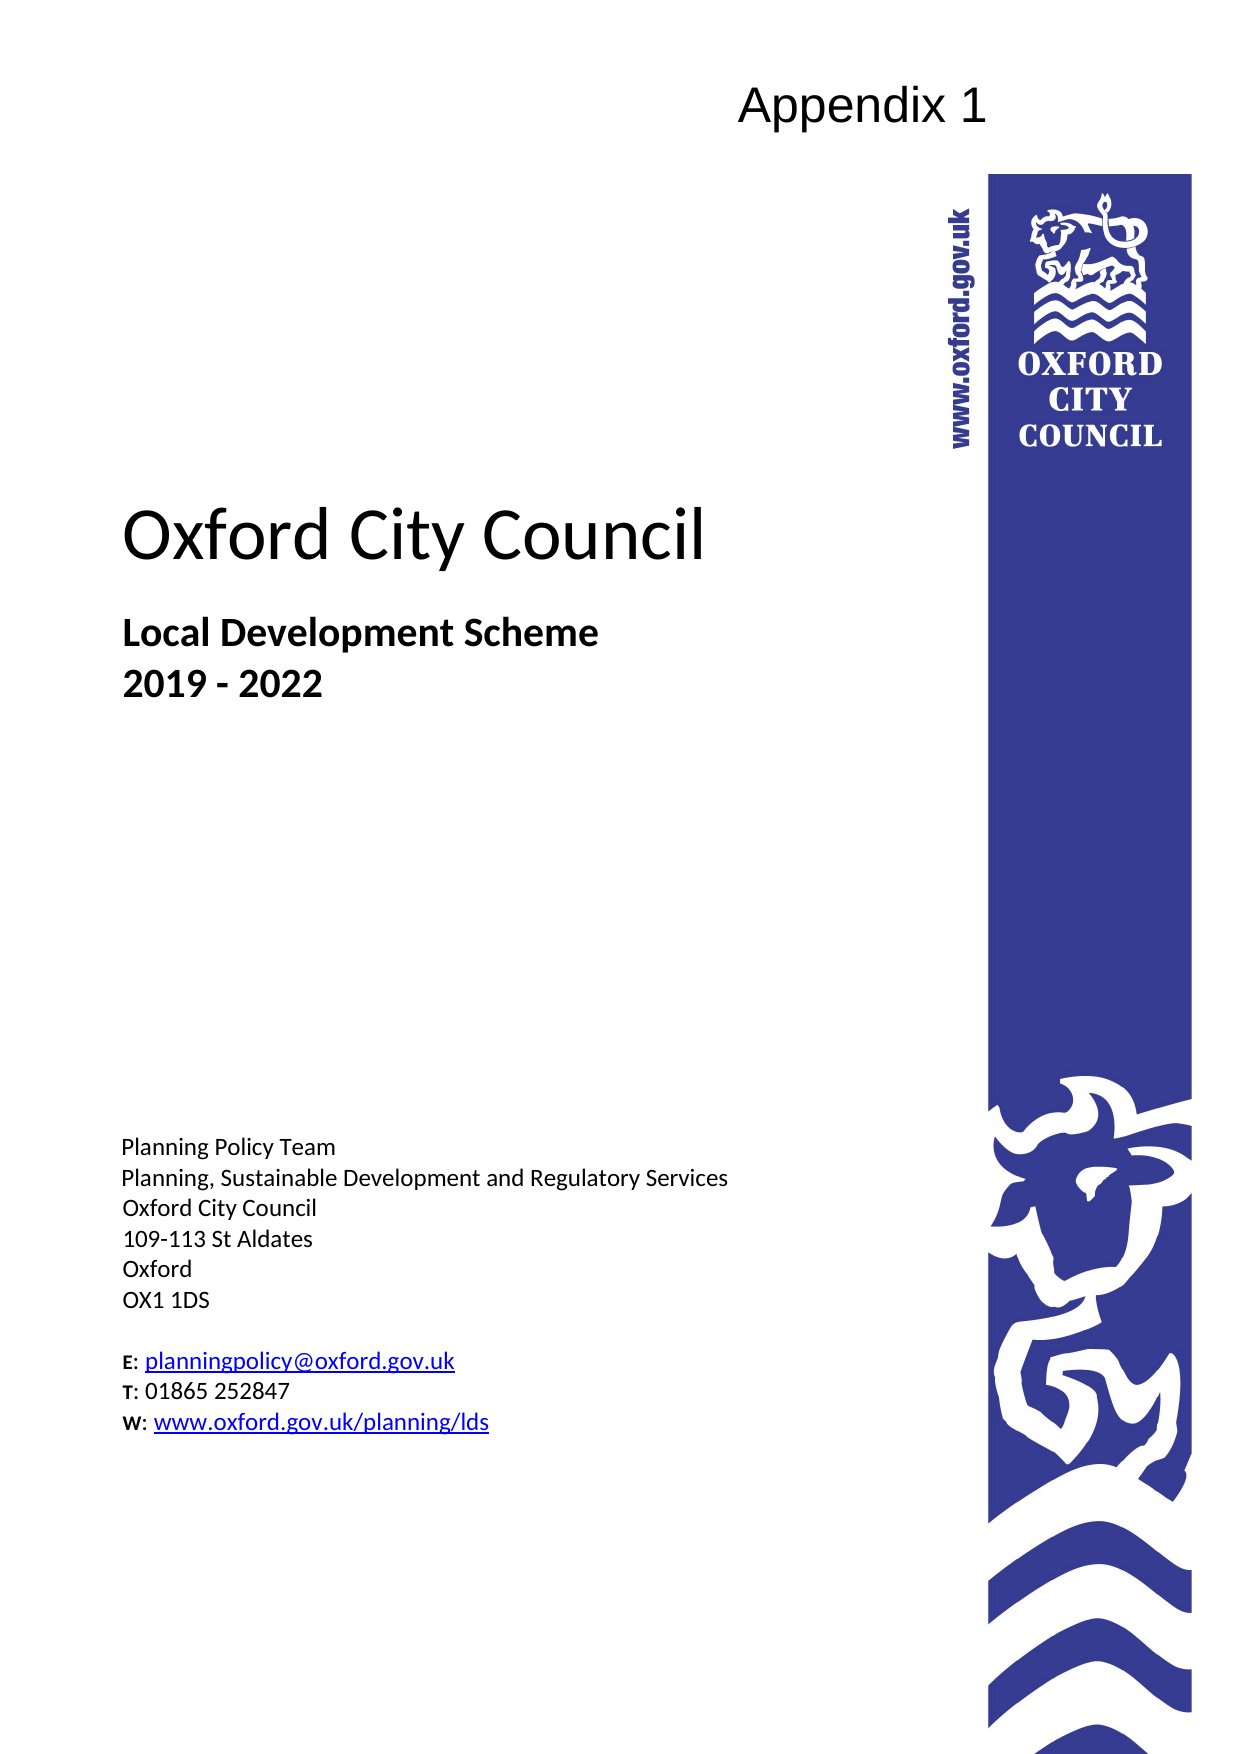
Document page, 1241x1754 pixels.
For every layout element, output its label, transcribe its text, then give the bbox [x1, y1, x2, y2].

picture [947, 174, 1192, 1754]
subtitle Local Development Scheme [47, 606, 947, 657]
text T: 01865 252847 [47, 1375, 947, 1406]
text Oxford City Council [47, 1192, 947, 1223]
text E: planningpolicy@oxford.gov.uk [47, 1345, 947, 1375]
text OX1 1DS [47, 1284, 947, 1314]
text Oxford [47, 1253, 947, 1284]
text Planning, Sustainable Development and Regulatory Services [121, 1162, 947, 1192]
text W: www.oxford.gov.uk/planning/lds [47, 1406, 947, 1436]
subtitle 2019 - 2022 [47, 657, 947, 708]
text 109-113 St Aldates [47, 1223, 947, 1253]
subtitle Oxford City Council [47, 486, 947, 578]
text Planning Policy Team [121, 1131, 947, 1162]
